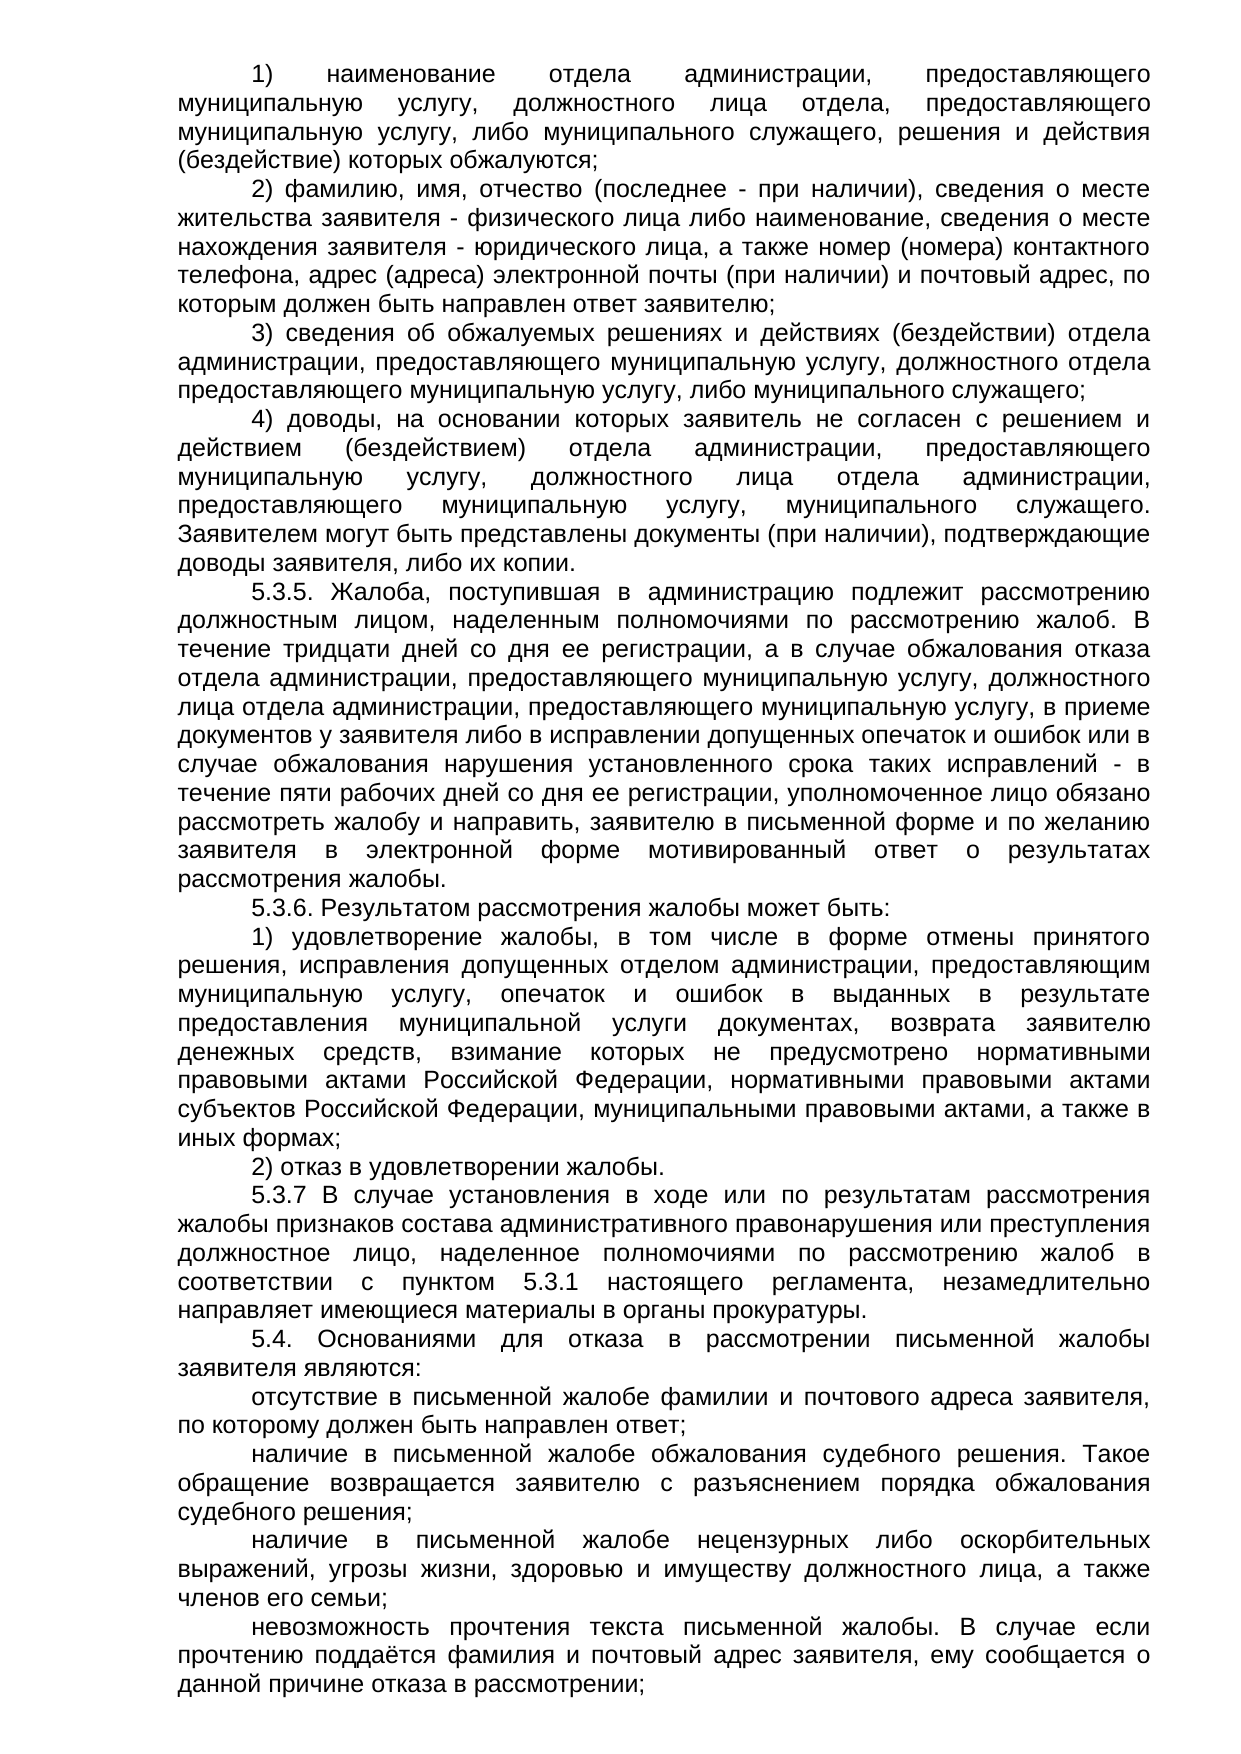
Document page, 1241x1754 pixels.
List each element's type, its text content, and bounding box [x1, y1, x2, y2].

text 2) отказ в удовлетворении жалобы. [177, 1152, 1152, 1180]
text отсутствие в письменной жалобе фамилии и почтового адреса заявителя, по которому должен быть направлен ответ; [177, 1382, 1152, 1439]
text 3) сведения об обжалуемых решениях и действиях (бездействии) отдела администрации, предоставляющего муниципальную услугу, должностного отдела предоставляющего муниципальную услугу, либо муниципального служащего; [177, 318, 1152, 404]
text 5.3.6. Результатом рассмотрения жалобы может быть: [177, 893, 1152, 922]
text 1) наименование отдела администрации, предоставляющего муниципальную услугу, должностного лица отдела, предоставляющего муниципальную услугу, либо муниципального служащего, решения и действия (бездействие) которых обжалуются; [177, 59, 1152, 174]
text 2) фамилию, имя, отчество (последнее - при наличии), сведения о месте жительства заявителя - физического лица либо наименование, сведения о месте нахождения заявителя - юридического лица, а также номер (номера) контактного телефона, адрес (адреса) электронной почты (при наличии) и почтовый адрес, по которым должен быть направлен ответ заявителю; [177, 174, 1152, 318]
text 5.3.7 В случае установления в ходе или по результатам рассмотрения жалобы признаков состава административного правонарушения или преступления должностное лицо, наделенное полномочиями по рассмотрению жалоб в соответствии с пунктом 5.3.1 настоящего регламента, незамедлительно направляет имеющиеся материалы в органы прокуратуры. [177, 1180, 1152, 1324]
text невозможность прочтения текста письменной жалобы. В случае если прочтению поддаётся фамилия и почтовый адрес заявителя, ему сообщается о данной причине отказа в рассмотрении; [177, 1612, 1152, 1698]
text 5.4. Основаниями для отказа в рассмотрении письменной жалобы заявителя являются: [177, 1324, 1152, 1382]
text 4) доводы, на основании которых заявитель не согласен с решением и действием (бездействием) отдела администрации, предоставляющего муниципальную услугу, должностного лица отдела администрации, предоставляющего муниципальную услугу, муниципального служащего. Заявителем могут быть представлены документы (при наличии), подтверждающие доводы заявителя, либо их копии. [177, 404, 1152, 577]
text 1) удовлетворение жалобы, в том числе в форме отмены принятого решения, исправления допущенных отделом администрации, предоставляющим муниципальную услугу, опечаток и ошибок в выданных в результате предоставления муниципальной услуги документах, возврата заявителю денежных средств, взимание которых не предусмотрено нормативными правовыми актами Российской Федерации, нормативными правовыми актами субъектов Российской Федерации, муниципальными правовыми актами, а также в иных формах; [177, 922, 1152, 1152]
text наличие в письменной жалобе нецензурных либо оскорбительных выражений, угрозы жизни, здоровью и имуществу должностного лица, а также членов его семьи; [177, 1525, 1152, 1612]
text 5.3.5. Жалоба, поступившая в администрацию подлежит рассмотрению должностным лицом, наделенным полномочиями по рассмотрению жалоб. В течение тридцати дней со дня ее регистрации, а в случае обжалования отказа отдела администрации, предоставляющего муниципальную услугу, должностного лица отдела администрации, предоставляющего муниципальную услугу, в приеме документов у заявителя либо в исправлении допущенных опечаток и ошибок или в случае обжалования нарушения установленного срока таких исправлений - в течение пяти рабочих дней со дня ее регистрации, уполномоченное лицо обязано рассмотреть жалобу и направить, заявителю в письменной форме и по желанию заявителя в электронной форме мотивированный ответ о результатах рассмотрения жалобы. [177, 577, 1152, 893]
text наличие в письменной жалобе обжалования судебного решения. Такое обращение возвращается заявителю с разъяснением порядка обжалования судебного решения; [177, 1439, 1152, 1525]
